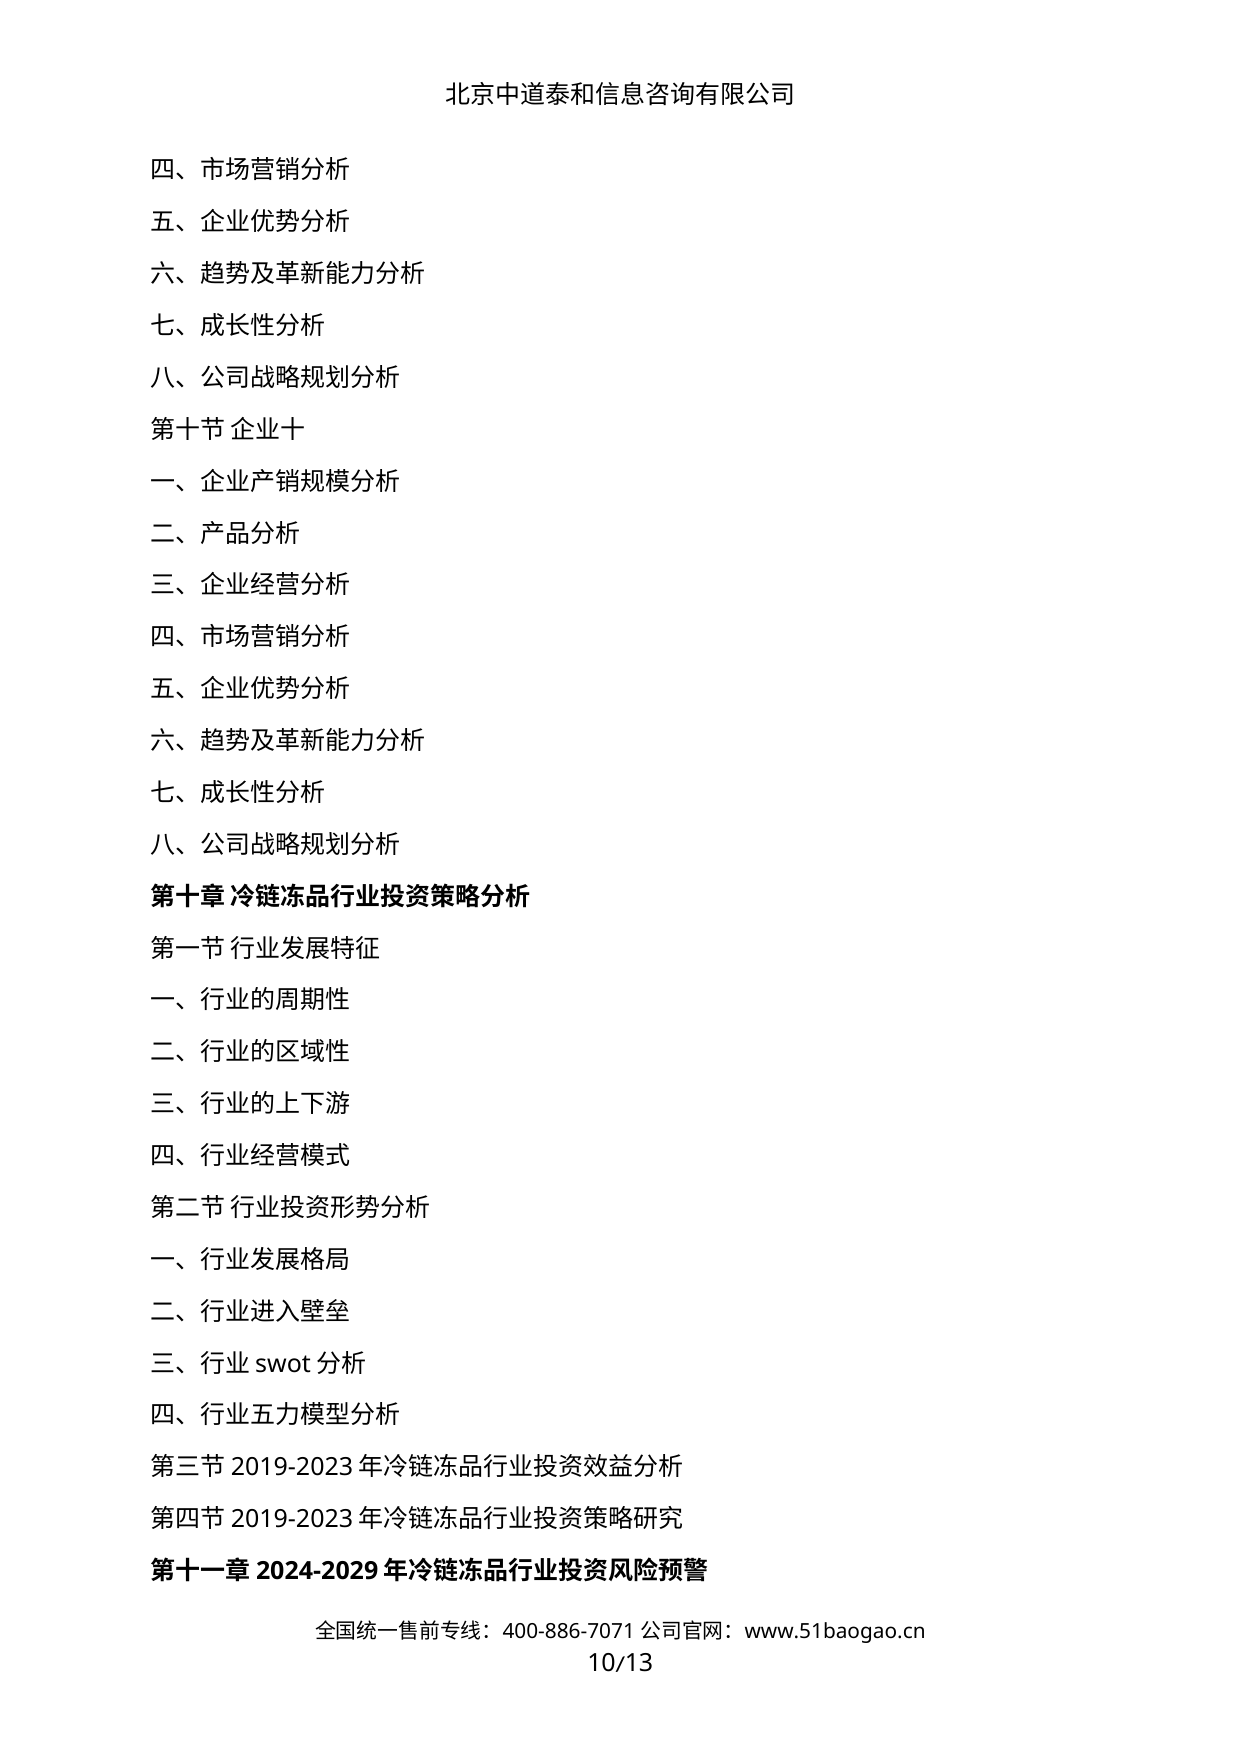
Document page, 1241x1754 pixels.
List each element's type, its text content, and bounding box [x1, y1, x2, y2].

text 六、趋势及革新能力分析 [150, 254, 1090, 290]
text 二、产品分析 [150, 513, 1090, 549]
text 一、行业发展格局 [150, 1239, 1090, 1276]
text 一、行业的周期性 [150, 980, 1090, 1016]
text 第十一章 2024-2029年冷链冻品行业投资风险预警 [150, 1551, 1090, 1587]
text 第十章 冷链冻品行业投资策略分析 [150, 876, 1090, 912]
text 四、市场营销分析 [150, 150, 1090, 186]
text 三、行业swot分析 [150, 1343, 1090, 1379]
text 四、行业经营模式 [150, 1136, 1090, 1172]
text 一、企业产销规模分析 [150, 461, 1090, 497]
text 三、企业经营分析 [150, 565, 1090, 601]
text 二、行业的区域性 [150, 1032, 1090, 1068]
text 七、成长性分析 [150, 772, 1090, 809]
text 六、趋势及革新能力分析 [150, 721, 1090, 757]
text 第十节 企业十 [150, 409, 1090, 446]
text 七、成长性分析 [150, 306, 1090, 342]
text 第四节 2019-2023年冷链冻品行业投资策略研究 [150, 1499, 1090, 1535]
text 八、公司战略规划分析 [150, 824, 1090, 861]
text 四、市场营销分析 [150, 617, 1090, 653]
text 八、公司战略规划分析 [150, 357, 1090, 394]
text 三、行业的上下游 [150, 1084, 1090, 1120]
text 二、行业进入壁垒 [150, 1291, 1090, 1327]
text 第一节 行业发展特征 [150, 928, 1090, 964]
text 第二节 行业投资形势分析 [150, 1187, 1090, 1224]
text 第三节 2019-2023年冷链冻品行业投资效益分析 [150, 1447, 1090, 1483]
text 五、企业优势分析 [150, 202, 1090, 238]
text 四、行业五力模型分析 [150, 1395, 1090, 1431]
text 五、企业优势分析 [150, 669, 1090, 705]
